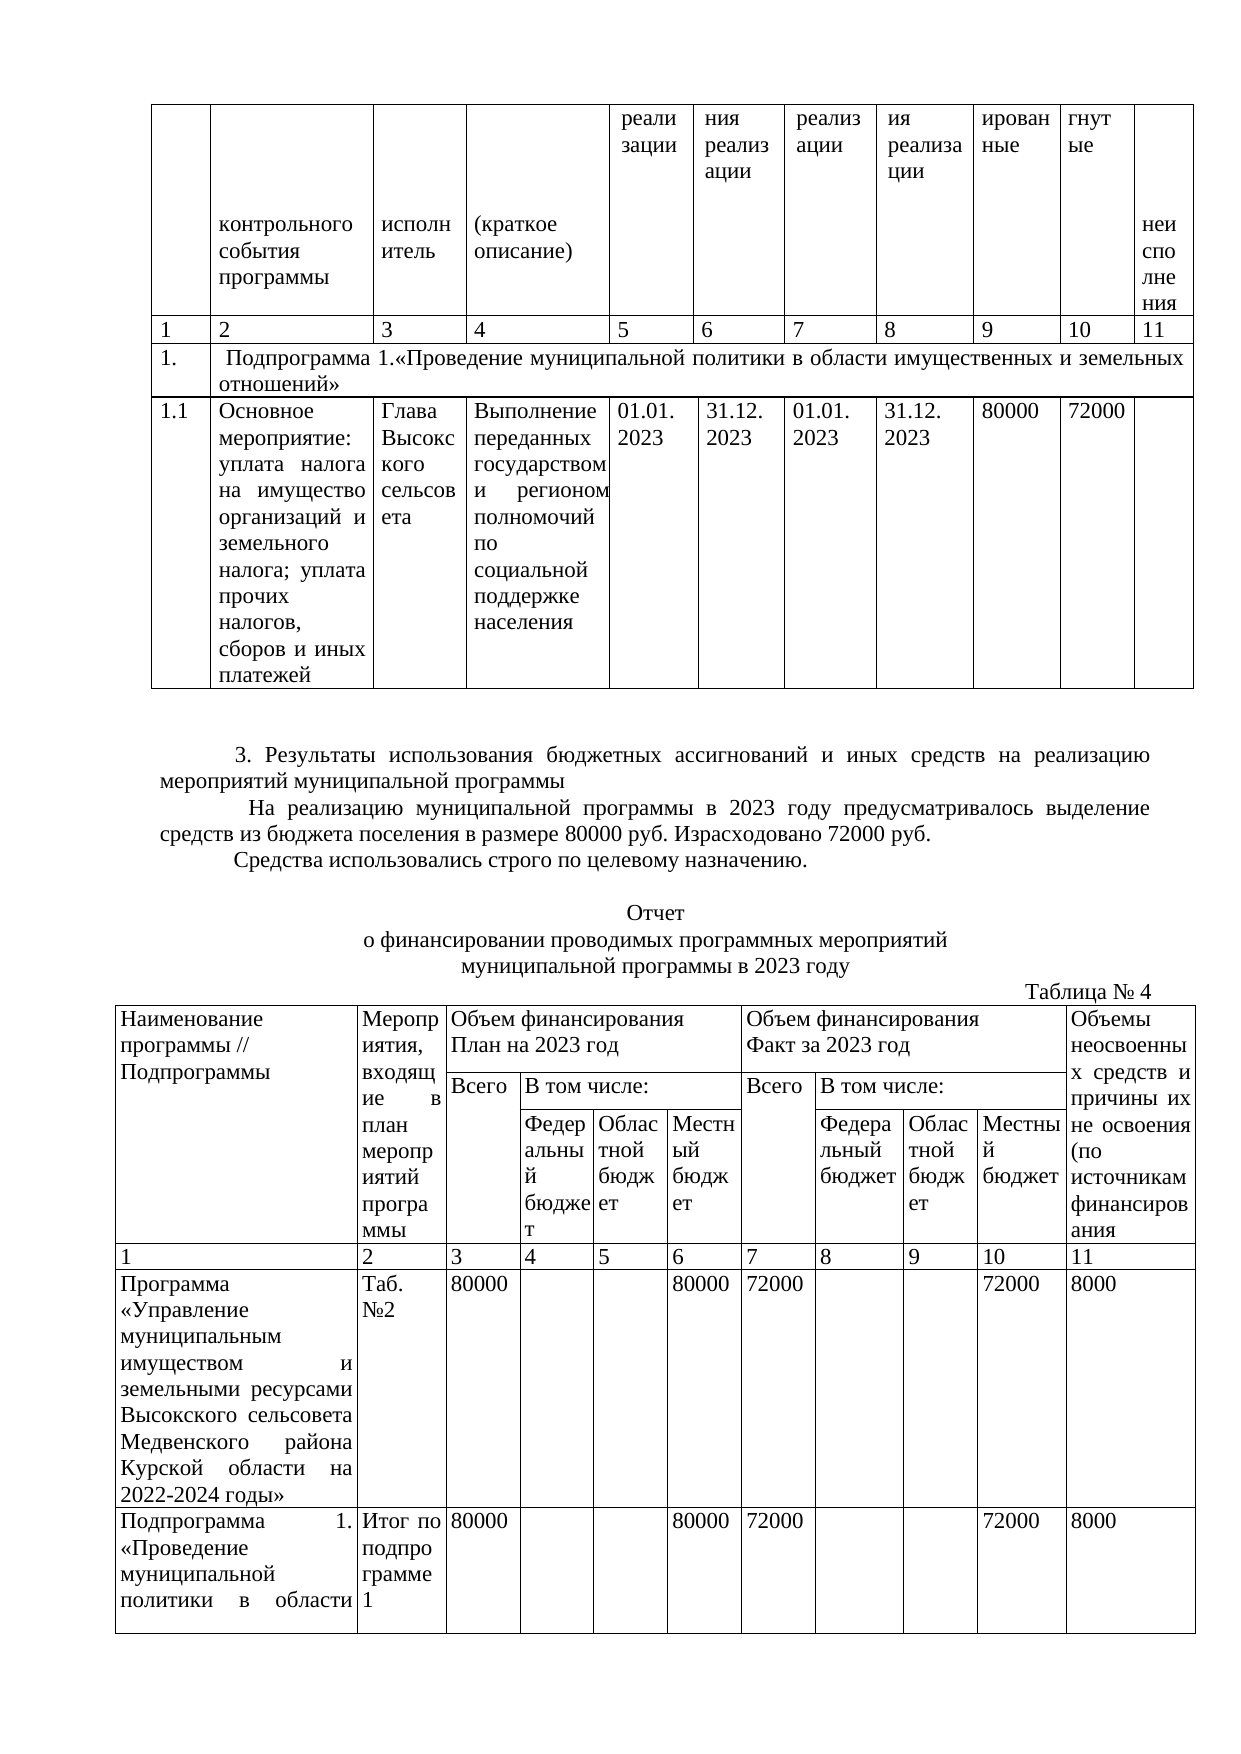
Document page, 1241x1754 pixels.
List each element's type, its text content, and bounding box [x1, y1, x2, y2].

table_cell начала реализации [785, 105, 876, 315]
table_cell запланированные [974, 105, 1060, 315]
table_cell 80000 [447, 1270, 520, 1507]
table_cell [1135, 398, 1193, 687]
text 3. Результаты использования бюджетных ассигнований и иных средств на реализацию мероприятий муниципальной программы [159, 741, 1152, 794]
table_cell 80000 [974, 398, 1060, 687]
table_cell 8 [877, 316, 973, 343]
table_cell 72000 [978, 1270, 1066, 1507]
table_cell достигнутые [1061, 105, 1134, 315]
table_cell 31.12. 2023 [877, 398, 973, 687]
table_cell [694, 105, 784, 315]
table_cell 3 [447, 1244, 520, 1269]
table_cell 80000 [447, 1508, 520, 1633]
table_cell Областной бюджет [594, 1110, 667, 1242]
text На реализацию муниципальной программы в 2023 году предусматривалось выделение средств из бюджета поселения в размере 80000 руб. Израсходовано 72000 руб. [159, 794, 1152, 847]
table_cell 2 [211, 316, 373, 343]
table_cell 72000 [742, 1270, 815, 1507]
table_cell 8 [816, 1244, 903, 1269]
table_cell Выполнение переданных государством и регионом полномочий по социальной поддержке населения [467, 398, 609, 687]
table_cell [816, 1270, 903, 1507]
table_cell 1.1 [152, 398, 210, 687]
table_cell 6 [694, 316, 784, 343]
table_cell В том числе: [816, 1073, 1066, 1109]
table_cell 72000 [742, 1508, 815, 1633]
table_cell Глава Высокского сельсовета [374, 398, 466, 687]
table_cell [816, 1508, 903, 1633]
table_cell [904, 1270, 977, 1507]
table_header Наименование программы // Подпрограммы [116, 1006, 357, 1242]
table_cell 1. [152, 344, 210, 396]
table_header Объем финансирования План на 2023 год [447, 1006, 741, 1072]
table_cell [447, 1109, 520, 1242]
table_cell 9 [904, 1244, 977, 1269]
table_cell [742, 1109, 815, 1242]
subtitle муниципальной программы в 2023 году [159, 952, 1152, 978]
table_cell Всего [447, 1073, 520, 1109]
table_header Объемы неосвоенных средств и причины их не освоения (по источникам финансирования [1067, 1006, 1195, 1242]
table_cell Подпрограмма 1.«Проведение муниципальной политики в области имущественных и земельных отношений» [211, 344, 1193, 396]
table_cell 5 [594, 1244, 667, 1269]
table_cell В том числе: [521, 1073, 741, 1109]
text Средства использовались строго по целевому назначению. [159, 847, 1152, 873]
table_cell 80000 [668, 1270, 741, 1507]
table_cell 8000 [1067, 1270, 1195, 1507]
table_cell Областной бюджет [904, 1110, 977, 1242]
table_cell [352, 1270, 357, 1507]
table_cell 9 [974, 316, 1060, 343]
table_cell 11 [1067, 1244, 1195, 1269]
table_cell 01.01. 2023 [610, 398, 698, 687]
table_cell 8000 [1067, 1508, 1195, 1633]
table_cell 11 [1135, 316, 1193, 343]
table_cell Федеральный бюджет [816, 1110, 903, 1242]
table_cell 72000 [1061, 398, 1134, 687]
table_cell Всего [742, 1073, 815, 1109]
table_cell [594, 1270, 667, 1507]
table_cell 6 [668, 1244, 741, 1269]
table_cell Основное мероприятие: уплата налога на имущество организаций и земельного налога; уплата прочих налогов, сборов и иных платежей [211, 398, 373, 687]
table_cell 72000 [978, 1508, 1066, 1633]
table_cell [594, 1508, 667, 1633]
table_header Объем финансирования Факт за 2023 год [742, 1006, 1066, 1072]
table_cell Местный бюджет [978, 1110, 1066, 1242]
table_cell 1 [116, 1244, 357, 1269]
text Таблица № 4 [159, 978, 1152, 1005]
table_cell [521, 1270, 593, 1507]
table_cell 5 [610, 316, 693, 343]
subtitle Отчет [159, 899, 1152, 926]
subtitle о финансировании проводимых программных мероприятий [159, 926, 1152, 952]
table_cell 7 [742, 1244, 815, 1269]
table_cell Таб. №2 [358, 1270, 446, 1507]
table_cell 2 [358, 1244, 446, 1269]
table_cell Местный бюджет [668, 1110, 741, 1242]
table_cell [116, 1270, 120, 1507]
table_cell 7 [785, 316, 876, 343]
table_cell Федеральный бюджет [521, 1110, 593, 1242]
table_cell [877, 105, 973, 315]
table_cell 1 [152, 316, 210, 343]
table_cell начала реализации [610, 105, 693, 315]
table_cell 4 [467, 316, 609, 343]
table_header Мероприятия, входящие в план мероприятий программы [358, 1006, 446, 1242]
table_cell 80000 [668, 1508, 741, 1633]
table_cell 10 [978, 1244, 1066, 1269]
table_cell [521, 1508, 593, 1633]
table_cell 01.01. 2023 [785, 398, 876, 687]
table_cell [904, 1508, 977, 1633]
table_cell 10 [1061, 316, 1134, 343]
table_cell 3 [374, 316, 466, 343]
table_cell 31.12. 2023 [699, 398, 784, 687]
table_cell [116, 1508, 357, 1633]
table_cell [358, 1508, 446, 1633]
table_cell 4 [521, 1244, 593, 1269]
